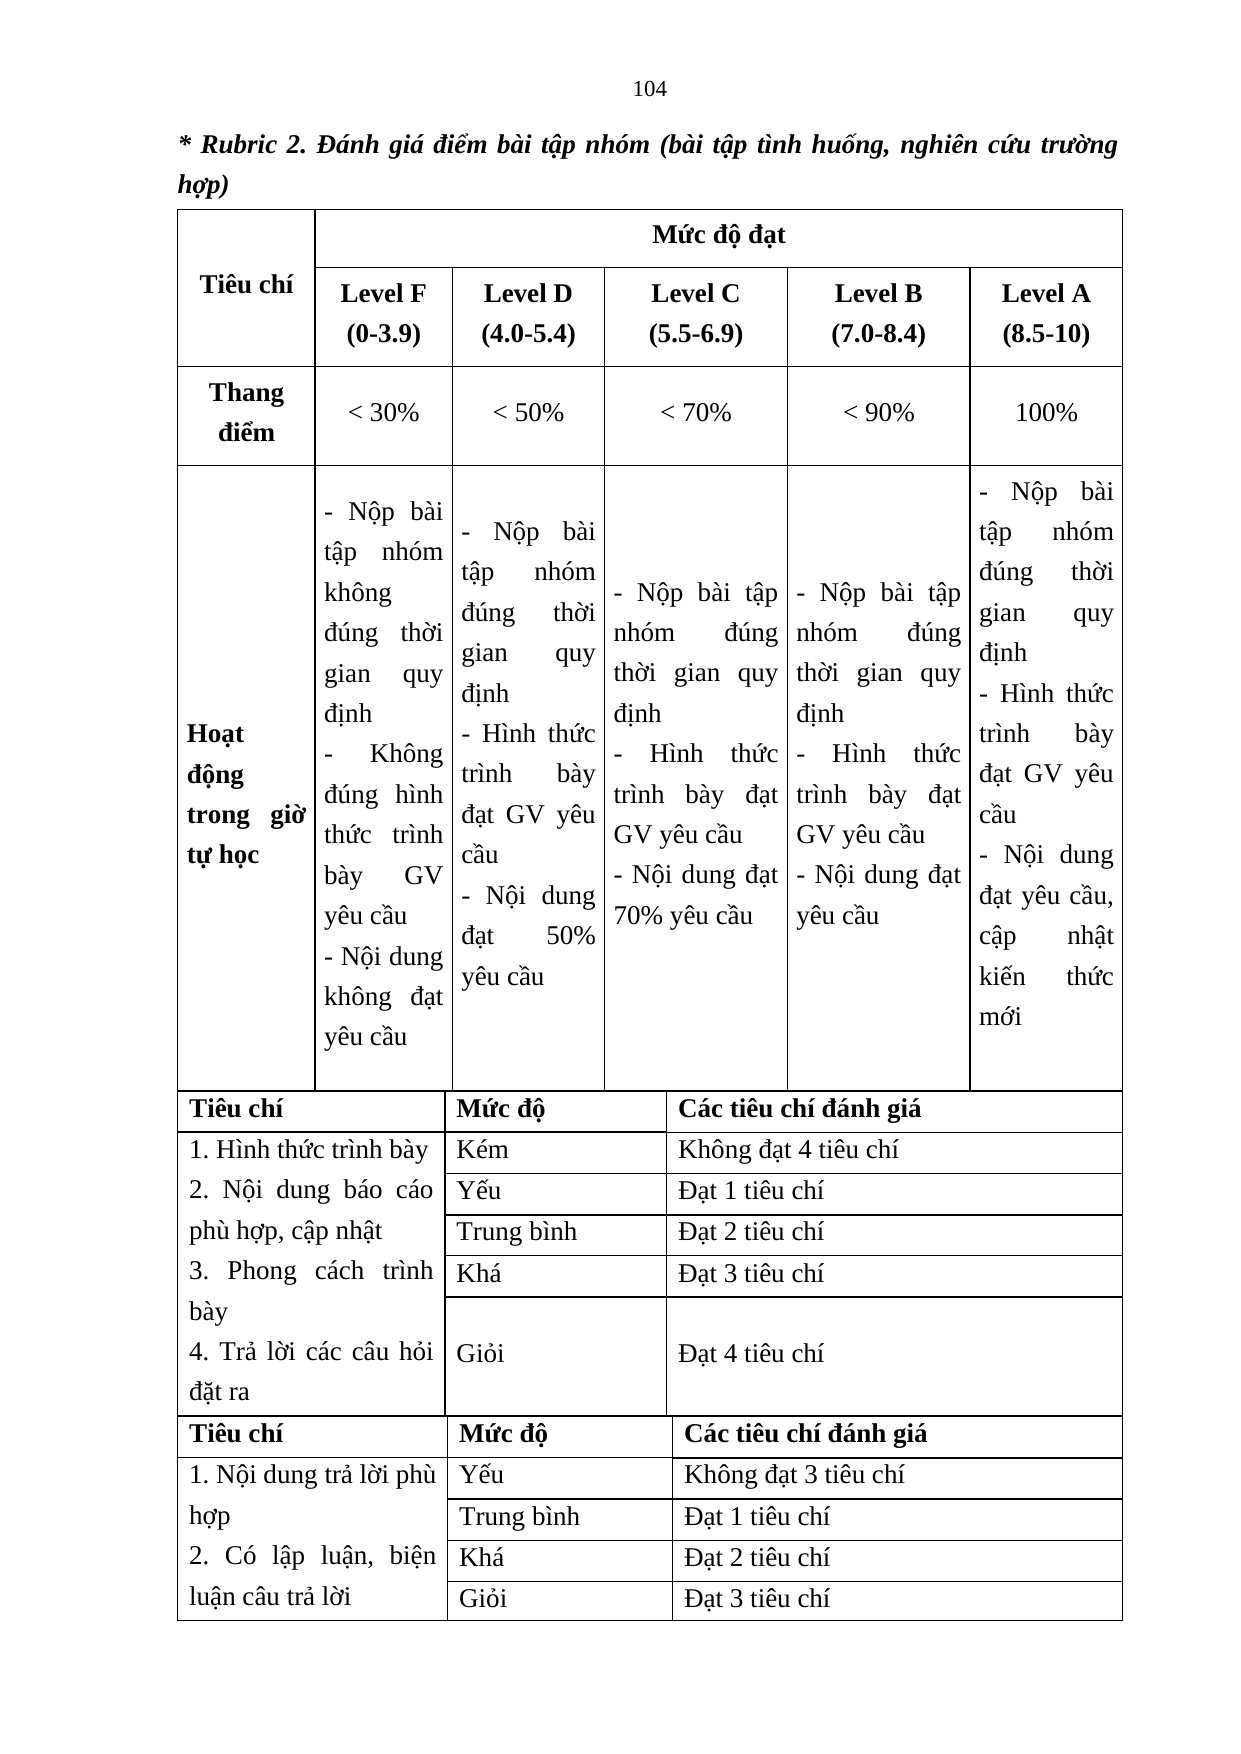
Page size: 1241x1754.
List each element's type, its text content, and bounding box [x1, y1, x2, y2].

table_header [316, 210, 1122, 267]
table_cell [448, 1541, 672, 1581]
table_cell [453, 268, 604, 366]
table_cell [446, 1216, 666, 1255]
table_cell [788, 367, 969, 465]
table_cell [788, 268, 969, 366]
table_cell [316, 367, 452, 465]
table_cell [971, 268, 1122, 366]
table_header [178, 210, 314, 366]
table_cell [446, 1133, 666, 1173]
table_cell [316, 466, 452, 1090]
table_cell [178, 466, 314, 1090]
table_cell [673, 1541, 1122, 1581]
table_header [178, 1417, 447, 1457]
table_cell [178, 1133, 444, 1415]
text * Rubric 2. Đánh giá điểm bài tập nhóm (bài tập tình huống, nghiên cứu trường hợp) [177, 128, 1122, 199]
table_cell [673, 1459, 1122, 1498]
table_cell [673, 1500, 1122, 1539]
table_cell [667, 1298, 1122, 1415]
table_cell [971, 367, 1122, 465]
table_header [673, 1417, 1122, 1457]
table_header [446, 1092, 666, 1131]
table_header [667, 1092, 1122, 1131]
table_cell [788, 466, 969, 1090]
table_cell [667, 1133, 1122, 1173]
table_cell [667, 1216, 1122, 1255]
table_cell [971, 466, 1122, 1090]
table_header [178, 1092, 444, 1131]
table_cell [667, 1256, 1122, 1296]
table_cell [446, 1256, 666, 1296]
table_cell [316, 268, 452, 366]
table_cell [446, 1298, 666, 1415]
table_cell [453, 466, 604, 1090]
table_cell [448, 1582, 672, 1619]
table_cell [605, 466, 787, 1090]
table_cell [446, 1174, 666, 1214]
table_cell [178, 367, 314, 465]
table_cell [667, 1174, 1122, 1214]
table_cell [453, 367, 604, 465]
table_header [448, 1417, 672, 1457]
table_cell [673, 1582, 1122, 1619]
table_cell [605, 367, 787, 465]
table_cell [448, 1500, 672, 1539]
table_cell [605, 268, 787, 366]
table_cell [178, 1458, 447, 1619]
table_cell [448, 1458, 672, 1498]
